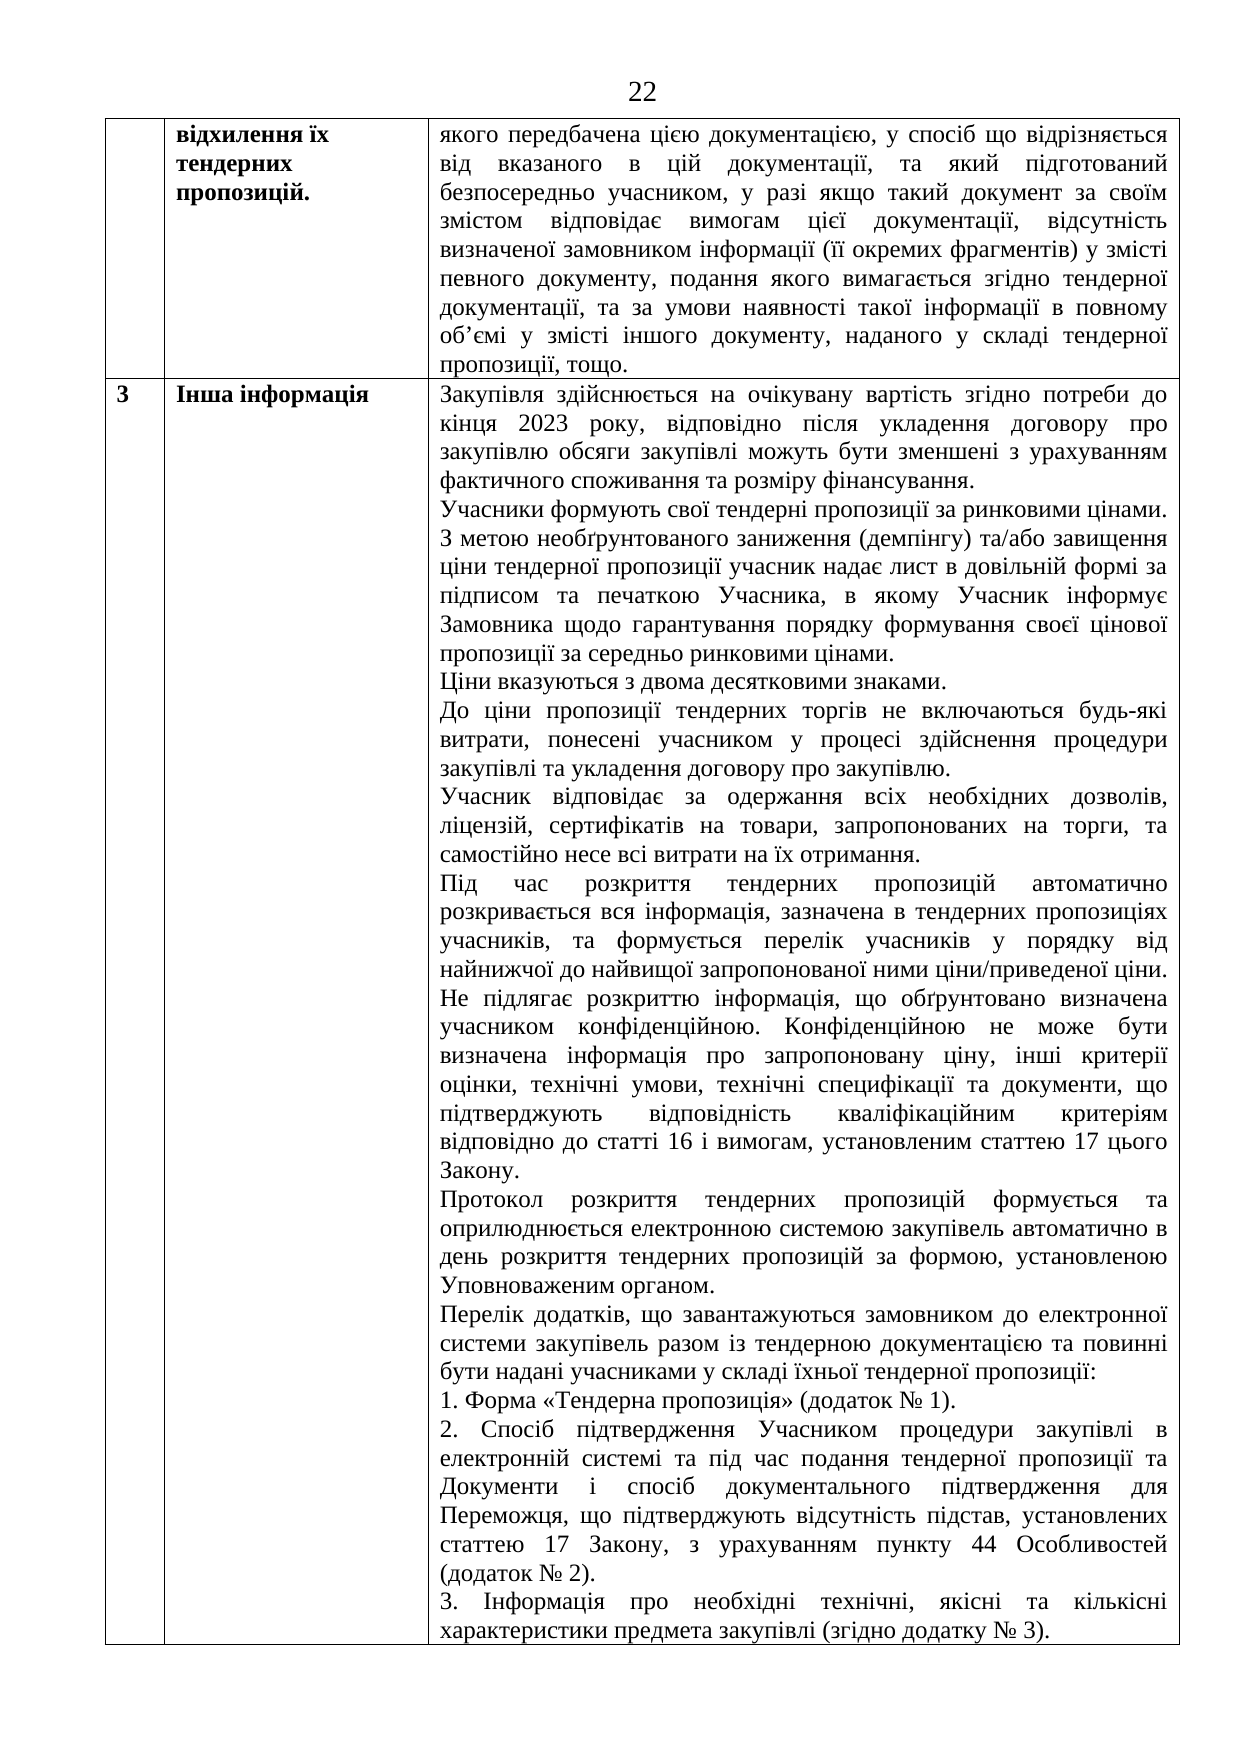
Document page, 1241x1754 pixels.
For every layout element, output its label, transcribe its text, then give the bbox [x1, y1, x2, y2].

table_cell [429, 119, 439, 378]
table_cell 2 [106, 119, 164, 378]
table_cell Інша інформація [165, 379, 428, 1644]
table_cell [429, 379, 1179, 1644]
table_cell Опис та приклади формальних (несуттєвих) помилок, допущення яких учасниками не призведе до відхилення їх тендерних пропозицій. [165, 119, 428, 378]
table_cell 3 [106, 379, 164, 1644]
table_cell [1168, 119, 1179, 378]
